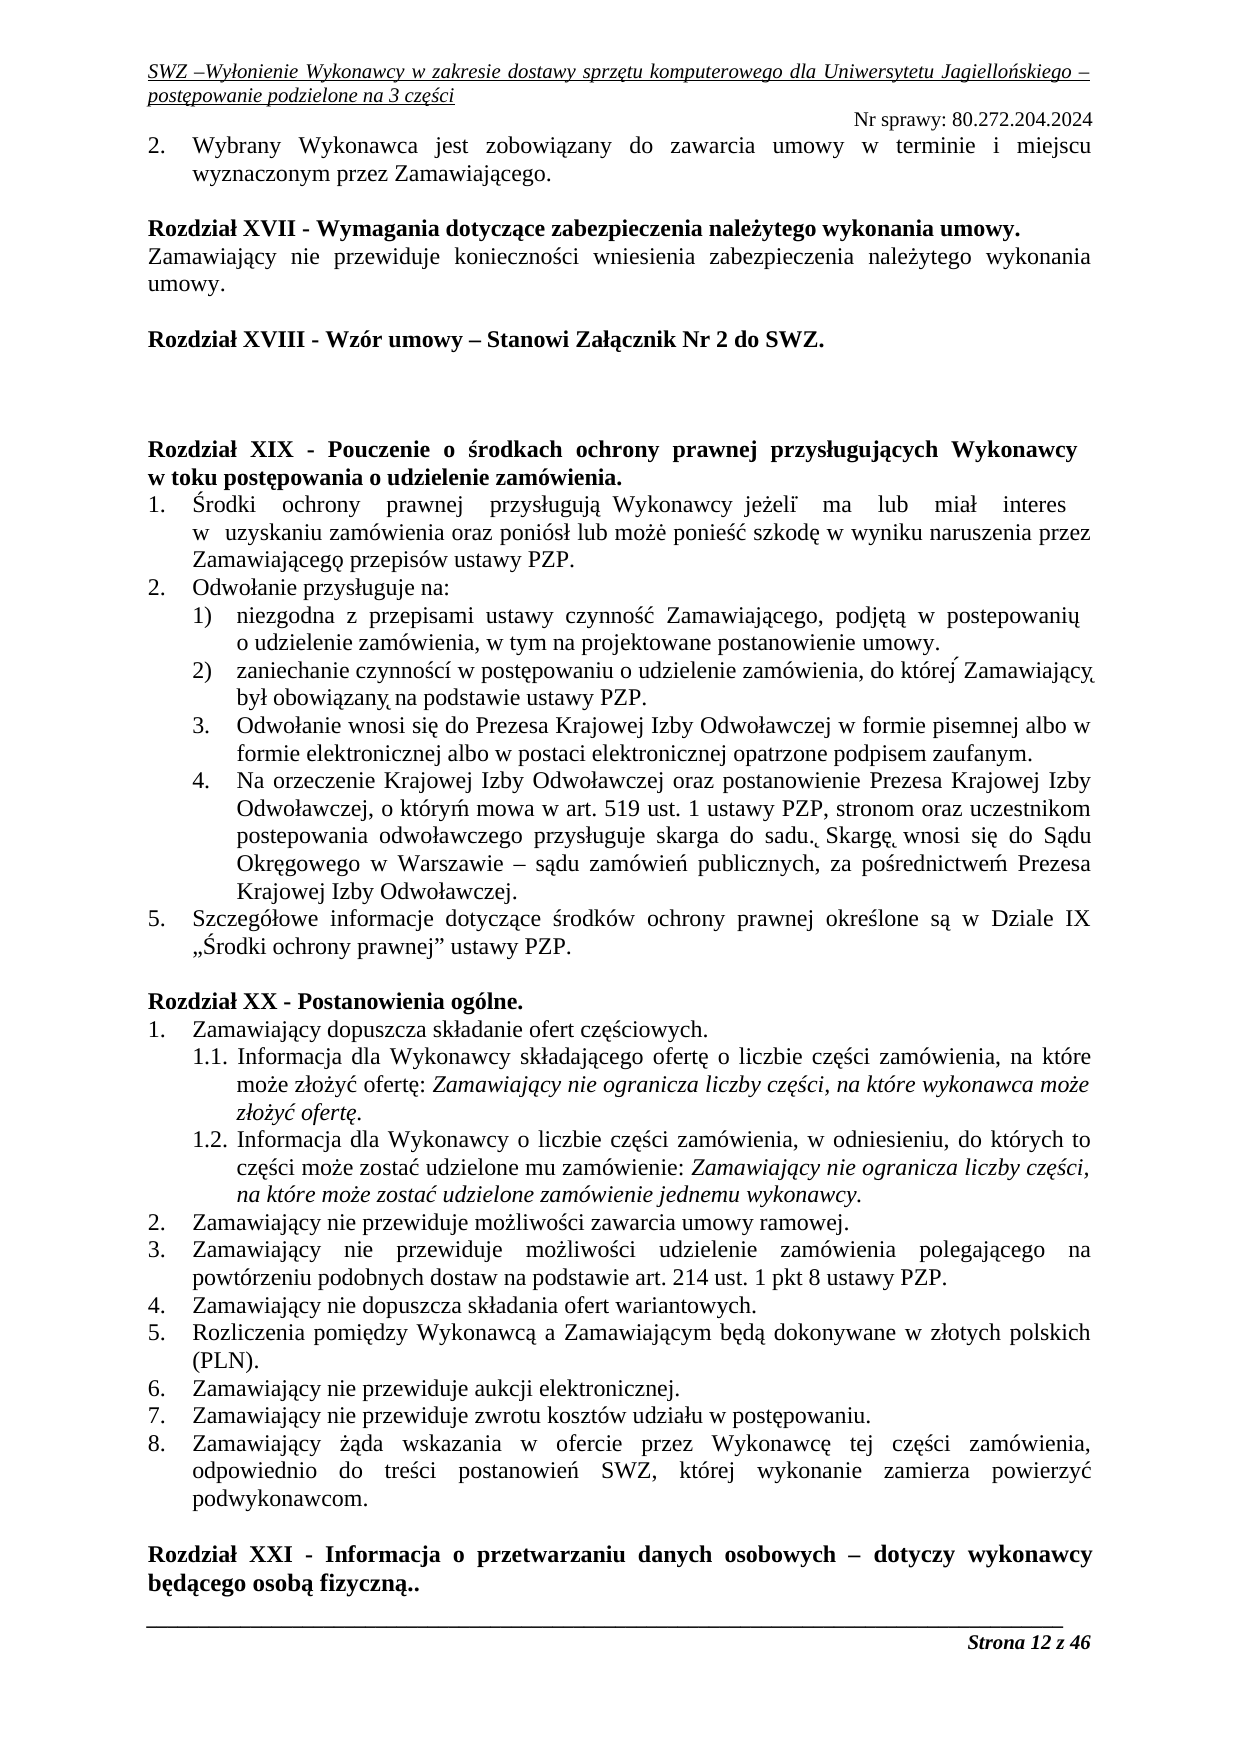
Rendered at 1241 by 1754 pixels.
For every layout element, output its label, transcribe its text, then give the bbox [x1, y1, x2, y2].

text Rozdział XIX - Pouczenie o środkach ochrony prawnej przysługujących Wykonawcy w toku postępowania o udzielenie zamówienia. [148, 435, 1092, 490]
list Zamawiający nie przewiduje możliwości udzielenie zamówienia polegającego na powtórzeniu podobnych dostaw na podstawie art. 214 ust. 1 pkt 8 ustawy PZP. [148, 1236, 1092, 1291]
list Odwołanie przysługuje na: [148, 573, 1092, 601]
list Rozliczenia pomiędzy Wykonawcą a Zamawiającym będą dokonywane w złotych polskich (PLN). [148, 1318, 1092, 1373]
list Na orzeczenie Krajowej Izby Odwoławczej oraz postanowienie Prezesa Krajowej Izby Odwoławczej, o któryḿ mowa w art. 519 ust. 1 ustawy PZP, stronom oraz uczestnikom postepowania odwoławczego przysługuje skarga do sadu.̨ Skargę̨ wnosi się do Sądu Okręgowego w Warszawie – sądu zamówień publicznych, za pośrednictweḿ Prezesa Krajowej Izby Odwoławczej. [192, 766, 1092, 904]
list niezgodna z przepisami ustawy czynność Zamawiającego, podjętą w postepowanių o udzielenie zamówienia, w tym na projektowane postanowienie umowy. [192, 601, 1092, 656]
list Odwołanie wnosi się do Prezesa Krajowej Izby Odwoławczej w formie pisemnej albo w formie elektronicznej albo w postaci elektronicznej opatrzone podpisem zaufanym. [192, 711, 1092, 766]
list Zamawiający dopuszcza składanie ofert częściowych. [148, 1015, 1092, 1042]
list Zamawiający nie przewiduje aukcji elektronicznej. [148, 1373, 1092, 1401]
text Rozdział XXI - Informacja o przetwarzaniu danych osobowych – dotyczy wykonawcy będącego osobą fizyczną.. [148, 1539, 1092, 1597]
list 1.2. Informacja dla Wykonawcy o liczbie części zamówienia, w odniesieniu, do których to części może zostać udzielone mu zamówienie: Zamawiający nie ogranicza liczby części, na które może zostać udzielone zamówienie jednemu wykonawcy. [192, 1125, 1092, 1208]
list Zamawiający nie przewiduje zwrotu kosztów udziału w postępowaniu. [148, 1401, 1092, 1429]
list Środki ochrony prawnej przysługują Wykonawcy jeżeli̇ ma lub miał interes w uzyskaniu zamówienia oraz poniósł lub możė ponieść szkodę w wyniku naruszenia przez Zamawiającegǫ przepisów ustawy PZP. [148, 490, 1092, 573]
text Zamawiający nie przewiduje konieczności wniesienia zabezpieczenia należytego wykonania umowy. [148, 242, 1092, 297]
text Rozdział XX - Postanowienia ogólne. [148, 987, 1092, 1015]
list 1.1. Informacja dla Wykonawcy składającego ofertę o liczbie części zamówienia, na które może złożyć ofertę: Zamawiający nie ogranicza liczby części, na które wykonawca może złożyć ofertę. [192, 1042, 1092, 1125]
list Zamawiający nie przewiduje możliwości zawarcia umowy ramowej. [148, 1208, 1092, 1236]
list Zamawiający nie dopuszcza składania ofert wariantowych. [148, 1291, 1092, 1318]
list zaniechanie czynnoścí w postępowaniu o udzielenie zamówienia, do której́ Zamawiający̨ był obowiązany̨ na podstawie ustawy PZP. [192, 656, 1092, 711]
list Zamawiający żąda wskazania w ofercie przez Wykonawcę tej części zamówienia, odpowiednio do treści postanowień SWZ, której wykonanie zamierza powierzyć podwykonawcom. [148, 1429, 1092, 1512]
list Szczegółowe informacje dotyczące środków ochrony prawnej określone są w Dziale IX „Środki ochrony prawnej” ustawy PZP. [148, 904, 1092, 959]
list Wybrany Wykonawca jest zobowiązany do zawarcia umowy w terminie i miejscu wyznaczonym przez Zamawiającego. [148, 131, 1092, 187]
text Rozdział XVII - Wymagania dotyczące zabezpieczenia należytego wykonania umowy. [148, 214, 1092, 242]
text Rozdział XVIII - Wzór umowy – Stanowi Załącznik Nr 2 do SWZ. [148, 324, 1092, 352]
